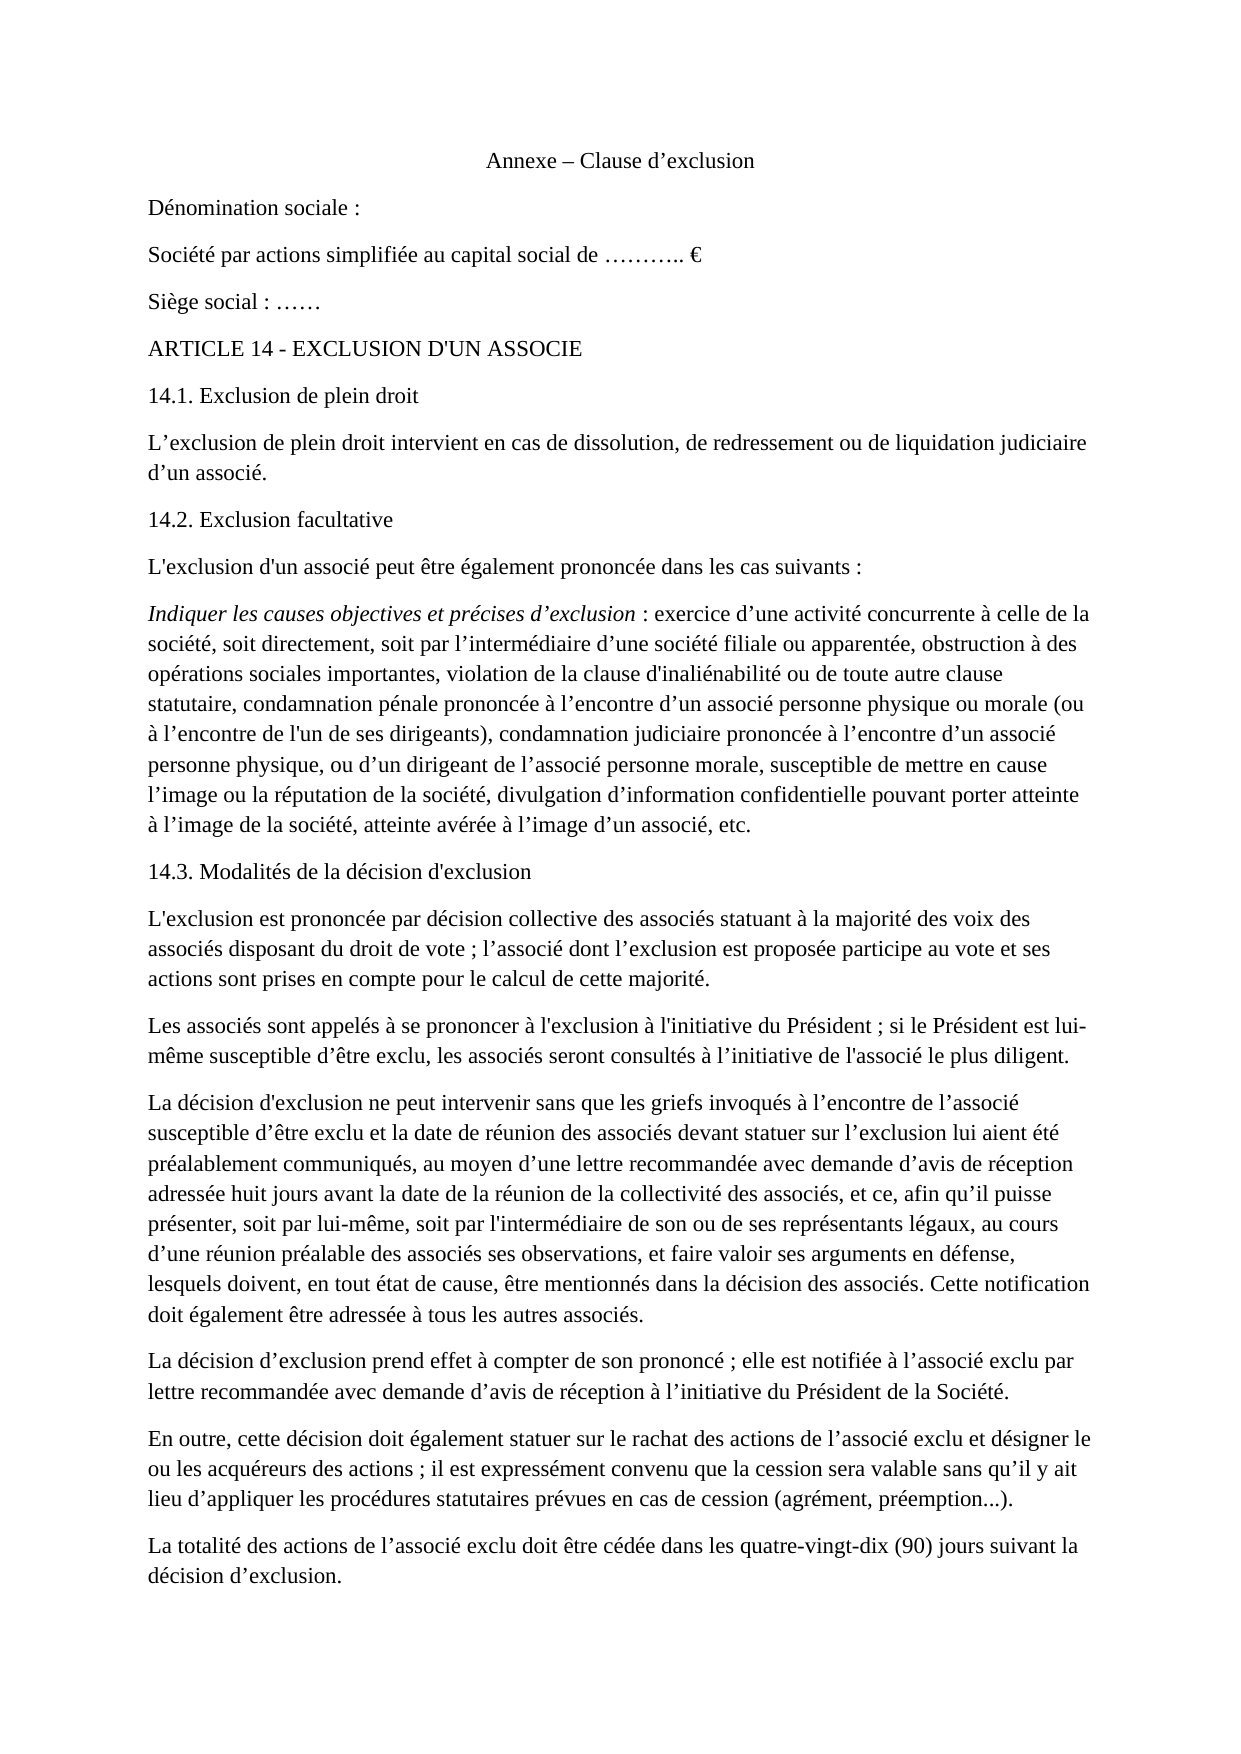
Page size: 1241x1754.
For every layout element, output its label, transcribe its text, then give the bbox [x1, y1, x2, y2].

text Siège social : …… [148, 288, 1093, 314]
text L'exclusion d'un associé peut être également prononcée dans les cas suivants : [148, 553, 1093, 579]
text L'exclusion est prononcée par décision collective des associés statuant à la majorité des voix des associés disposant du droit de vote ; l’associé dont l’exclusion est proposée participe au vote et ses actions sont prises en compte pour le calcul de cette majorité. [148, 905, 1093, 992]
text L’exclusion de plein droit intervient en cas de dissolution, de redressement ou de liquidation judiciaire d’un associé. [148, 429, 1093, 485]
text Annexe – Clause d’exclusion [148, 148, 1093, 174]
text La totalité des actions de l’associé exclu doit être cédée dans les quatre-vingt-dix (90) jours suivant la décision d’exclusion. [148, 1532, 1093, 1588]
text La décision d'exclusion ne peut intervenir sans que les griefs invoqués à l’encontre de l’associé susceptible d’être exclu et la date de réunion des associés devant statuer sur l’exclusion lui aient été préalablement communiqués, au moyen d’une lettre recommandée avec demande d’avis de réception adressée huit jours avant la date de la réunion de la collectivité des associés, et ce, afin qu’il puisse présenter, soit par lui-même, soit par l'intermédiaire de son ou de ses représentants légaux, au cours d’une réunion préalable des associés ses observations, et faire valoir ses arguments en défense, lesquels doivent, en tout état de cause, être mentionnés dans la décision des associés. Cette notification doit également être adressée à tous les autres associés. [148, 1089, 1093, 1327]
text ARTICLE 14 - EXCLUSION D'UN ASSOCIE [148, 335, 1093, 361]
text Dénomination sociale : [148, 194, 1093, 221]
text Société par actions simplifiée au capital social de ……….. € [148, 241, 1093, 268]
text 14.1. Exclusion de plein droit [148, 382, 1093, 408]
text Les associés sont appelés à se prononcer à l'exclusion à l'initiative du Président ; si le Président est lui-même susceptible d’être exclu, les associés seront consultés à l’initiative de l'associé le plus diligent. [148, 1012, 1093, 1069]
text En outre, cette décision doit également statuer sur le rachat des actions de l’associé exclu et désigner le ou les acquéreurs des actions ; il est expressément convenu que la cession sera valable sans qu’il y ait lieu d’appliquer les procédures statutaires prévues en cas de cession (agrément, préemption...). [148, 1425, 1093, 1511]
text Indiquer les causes objectives et précises d’exclusion : exercice d’une activité concurrente à celle de la société, soit directement, soit par l’intermédiaire d’une société filiale ou apparentée, obstruction à des opérations sociales importantes, violation de la clause d'inaliénabilité ou de toute autre clause statutaire, condamnation pénale prononcée à l’encontre d’un associé personne physique ou morale (ou à l’encontre de l'un de ses dirigeants), condamnation judiciaire prononcée à l’encontre d’un associé personne physique, ou d’un dirigeant de l’associé personne morale, susceptible de mettre en cause l’image ou la réputation de la société, divulgation d’information confidentielle pouvant porter atteinte à l’image de la société, atteinte avérée à l’image d’un associé, etc. [148, 600, 1093, 837]
text La décision d’exclusion prend effet à compter de son prononcé ; elle est notifiée à l’associé exclu par lettre recommandée avec demande d’avis de réception à l’initiative du Président de la Société. [148, 1348, 1093, 1404]
text 14.2. Exclusion facultative [148, 506, 1093, 532]
text 14.3. Modalités de la décision d'exclusion [148, 858, 1093, 884]
